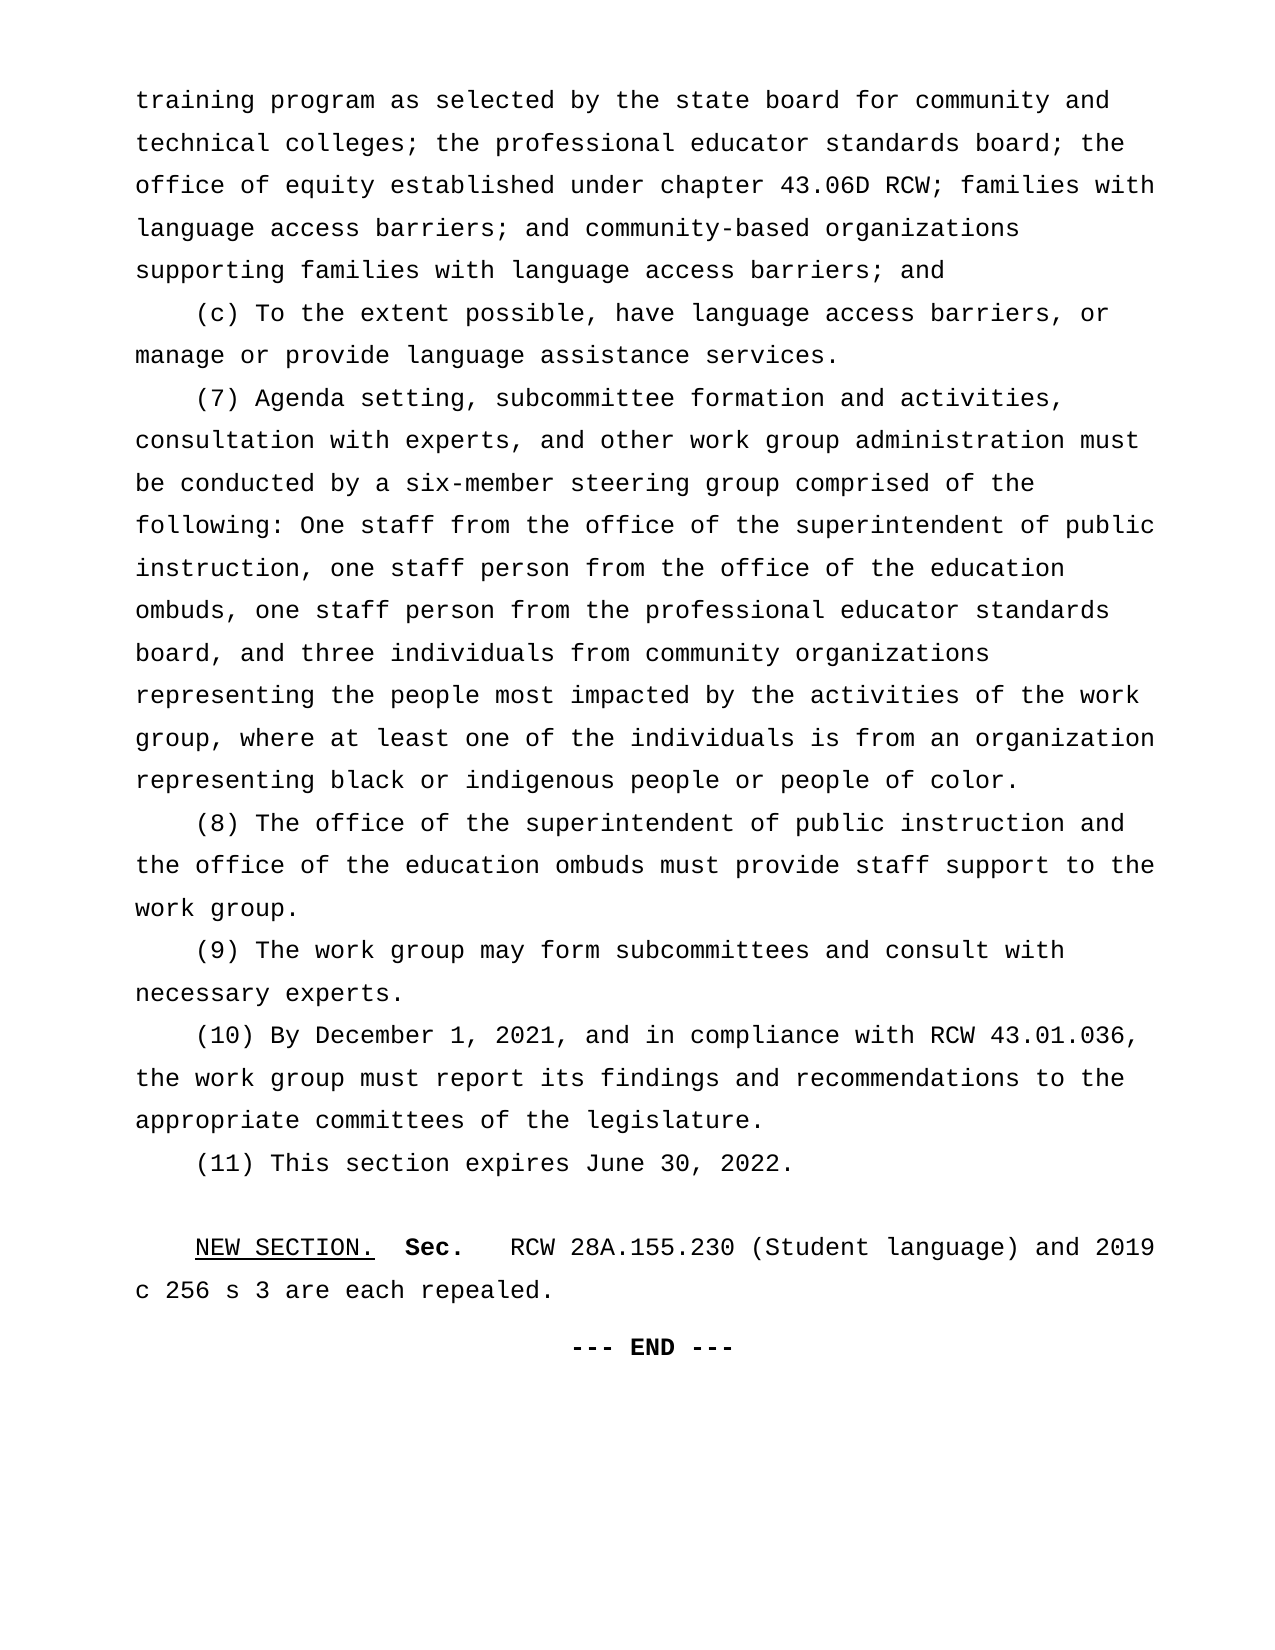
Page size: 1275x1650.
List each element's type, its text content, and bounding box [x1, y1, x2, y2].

text (10) By December 1, 2021, and in compliance with RCW 43.01.036, the work group must report its findings and recommendations to the appropriate committees of the legislature. [135, 1010, 1170, 1137]
text (11) This section expires June 30, 2022. [135, 1137, 1170, 1180]
text (c) To the extent possible, have language access barriers, or manage or provide language assistance services. [135, 287, 1170, 372]
text NEW SECTION. Sec. RCW 28A.155.230 (Student language) and 2019 c 256 s 3 are each repealed. [135, 1222, 1170, 1307]
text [135, 75, 1170, 287]
text (8) The office of the superintendent of public instruction and the office of the education ombuds must provide staff support to the work group. [135, 797, 1170, 925]
text --- END --- [135, 1335, 1170, 1363]
text (9) The work group may form subcommittees and consult with necessary experts. [135, 925, 1170, 1010]
text (7) Agenda setting, subcommittee formation and activities, consultation with experts, and other work group administration must be conducted by a six-member steering group comprised of the following: One staff from the office of the superintendent of public instruction, one staff person from the office of the education ombuds, one staff person from the professional educator standards board, and three individuals from community organizations representing the people most impacted by the activities of the work group, where at least one of the individuals is from an organization representing black or indigenous people or people of color. [135, 372, 1170, 797]
